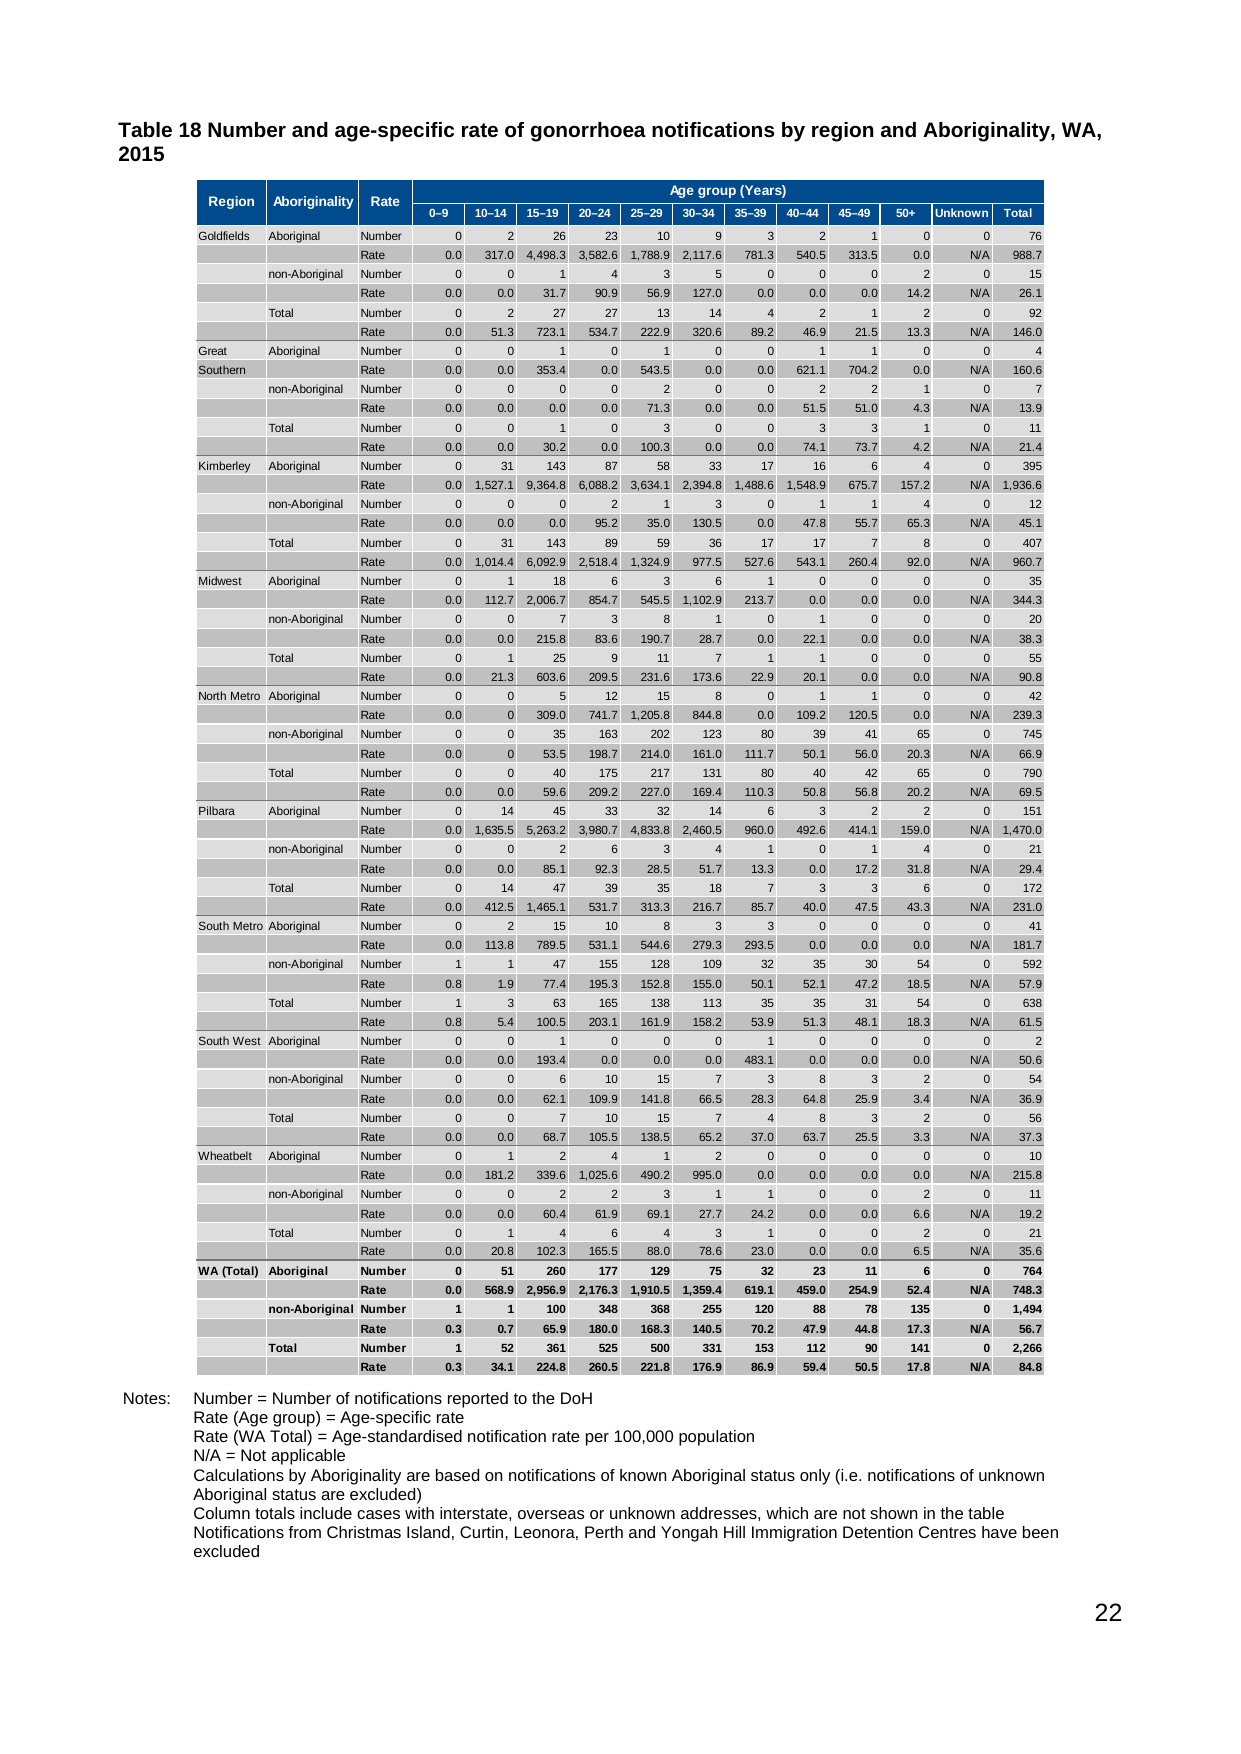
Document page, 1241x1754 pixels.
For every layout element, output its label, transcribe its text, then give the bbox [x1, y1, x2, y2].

text Notifications from Christmas Island, Curtin, Leonora, Perth and Yongah Hill Immigration Detention Centres have been excluded [193, 1523, 1122, 1561]
text N/A = Not applicable [118, 1446, 1122, 1465]
text Aboriginal status are excluded) [118, 1484, 1122, 1504]
text Calculations by Aboriginality are based on notifications of known Aboriginal status only (i.e. notifications of unknown [118, 1465, 1122, 1484]
text Table 18 Number and age-specific rate of gonorrhoea notifications by region and Aboriginality, WA, 2015 [118, 118, 1122, 166]
text Notes: Number = Number of notifications reported to the DoH [118, 1389, 1122, 1408]
text Rate (Age group) = Age-specific rate [118, 1408, 1122, 1427]
text Column totals include cases with interstate, overseas or unknown addresses, which are not shown in the table [118, 1504, 1122, 1523]
text Rate (WA Total) = Age-standardised notification rate per 100,000 population [118, 1427, 1122, 1446]
